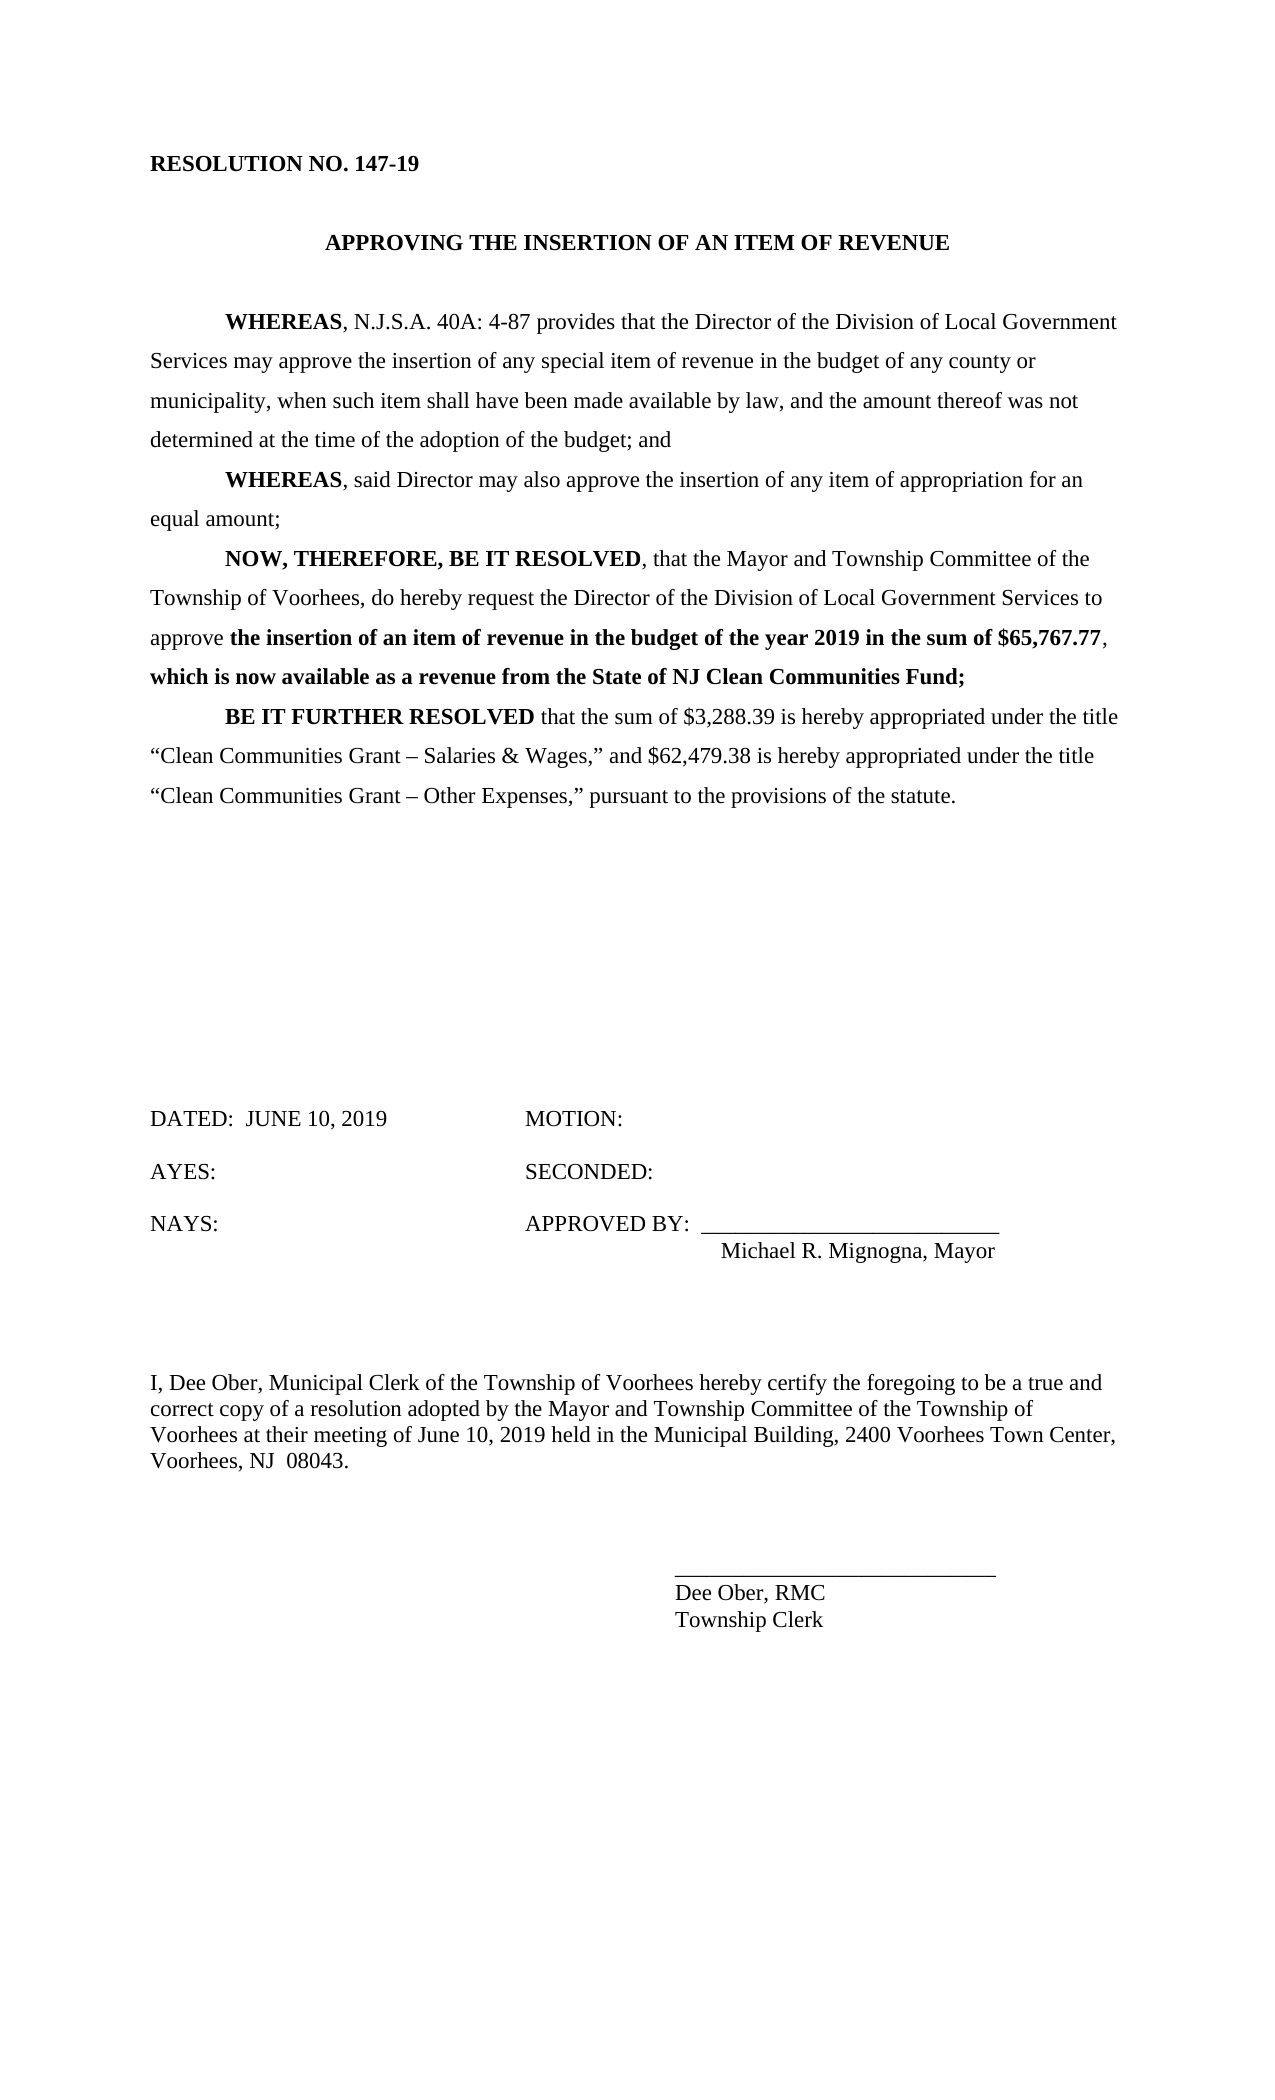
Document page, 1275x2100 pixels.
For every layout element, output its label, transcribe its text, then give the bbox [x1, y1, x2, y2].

text BE IT FURTHER RESOLVED that the sum of $3,288.39 is hereby appropriated under the title “Clean Communities Grant – Salaries & Wages,” and $62,479.38 is hereby appropriated under the title “Clean Communities Grant – Other Expenses,” pursuant to the provisions of the statute. [150, 703, 1125, 808]
text AYES: SECONDED: [150, 1158, 1125, 1184]
text I, Dee Ober, Municipal Clerk of the Township of Voorhees hereby certify the foregoing to be a true and correct copy of a resolution adopted by the Mayor and Township Committee of the Township of Voorhees at their meeting of June 10, 2019 held in the Municipal Building, 2400 Voorhees Town Center, Voorhees, NJ 08043. [150, 1368, 1125, 1474]
text ____________________________ [150, 1553, 1125, 1579]
text DATED: JUNE 10, 2019 MOTION: [150, 1105, 1125, 1131]
text NOW, THEREFORE, BE IT RESOLVED, that the Mayor and Township Committee of the Township of Voorhees, do hereby request the Director of the Division of Local Government Services to approve the insertion of an item of revenue in the budget of the year 2019 in the sum of $65,767.77, which is now available as a revenue from the State of NJ Clean Communities Fund; [150, 545, 1125, 690]
text RESOLUTION NO. 147-19 [150, 150, 1125, 176]
text Township Clerk [600, 1606, 1125, 1632]
text APPROVING THE INSERTION OF AN ITEM OF REVENUE [150, 229, 1125, 255]
text NAYS: APPROVED BY: __________________________ [150, 1210, 1125, 1237]
text WHEREAS, N.J.S.A. 40A: 4-87 provides that the Director of the Division of Local Government Services may approve the insertion of any special item of revenue in the budget of any county or municipality, when such item shall have been made available by law, and the amount thereof was not determined at the time of the adoption of the budget; and [150, 308, 1125, 453]
text Dee Ober, RMC [600, 1579, 1125, 1606]
text WHEREAS, said Director may also approve the insertion of any item of appropriation for an equal amount; [150, 466, 1125, 532]
text Michael R. Mignogna, Mayor [150, 1237, 1125, 1263]
